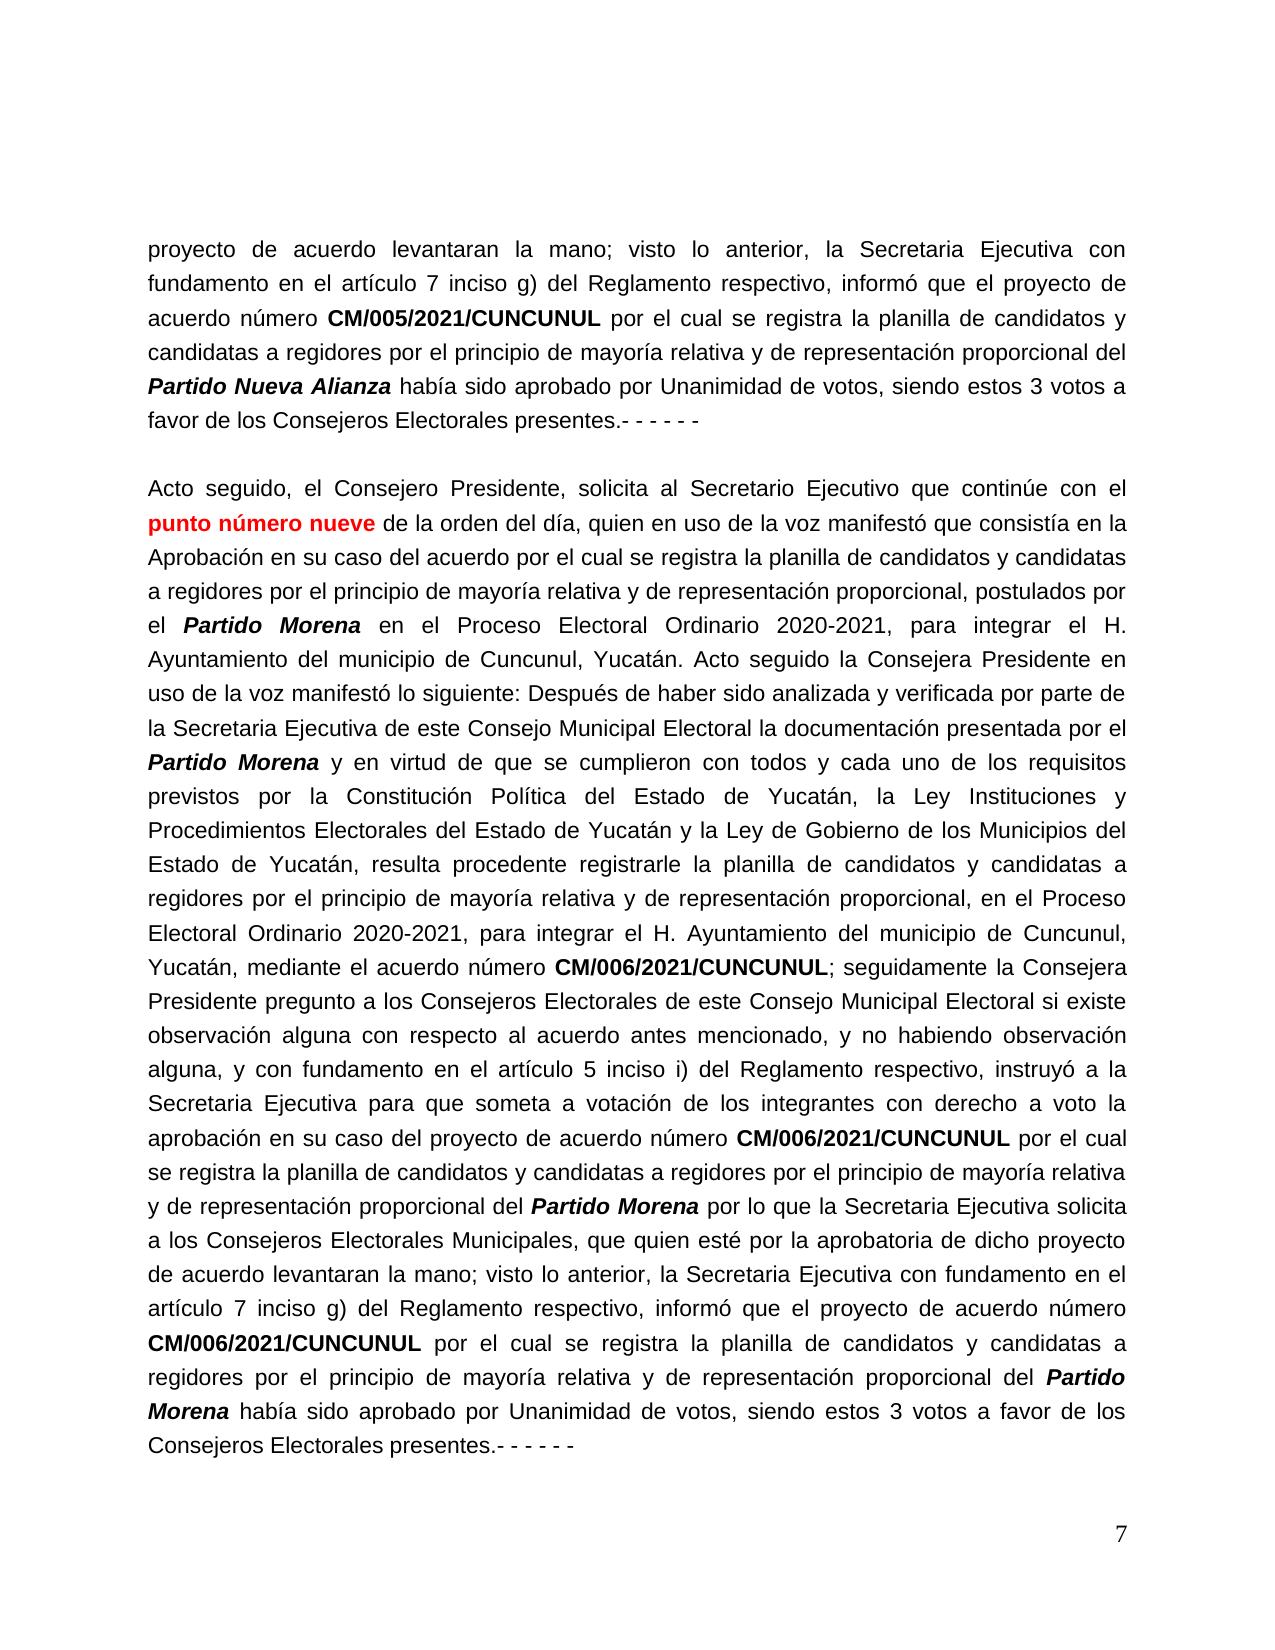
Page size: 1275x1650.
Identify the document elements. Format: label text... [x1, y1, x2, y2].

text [148, 236, 1127, 433]
text Acto seguido, el Consejero Presidente, solicita al Secretario Ejecutivo que continúe con el punto número nueve de la orden del día, quien en uso de la voz manifestó que consistía en la Aprobación en su caso del acuerdo por el cual se registra la planilla de candidatos y candidatas a regidores por el principio de mayoría relativa y de representación proporcional, postulados por el Partido Morena en el Proceso Electoral Ordinario 2020-2021, para integrar el H. Ayuntamiento del municipio de Cuncunul, Yucatán. Acto seguido la Consejera Presidente en uso de la voz manifestó lo siguiente: Después de haber sido analizada y verificada por parte de la Secretaria Ejecutiva de este Consejo Municipal Electoral la documentación presentada por el Partido Morena y en virtud de que se cumplieron con todos y cada uno de los requisitos previstos por la Constitución Política del Estado de Yucatán, la Ley Instituciones y Procedimientos Electorales del Estado de Yucatán y la Ley de Gobierno de los Municipios del Estado de Yucatán, resulta procedente registrarle la planilla de candidatos y candidatas a regidores por el principio de mayoría relativa y de representación proporcional, en el Proceso Electoral Ordinario 2020-2021, para integrar el H. Ayuntamiento del municipio de Cuncunul, Yucatán, mediante el acuerdo número CM/006/2021/CUNCUNUL; seguidamente la Consejera Presidente pregunto a los Consejeros Electorales de este Consejo Municipal Electoral si existe observación alguna con respecto al acuerdo antes mencionado, y no habiendo observación alguna, y con fundamento en el artículo 5 inciso i) del Reglamento respectivo, instruyó a la Secretaria Ejecutiva para que someta a votación de los integrantes con derecho a voto la aprobación en su caso del proyecto de acuerdo número CM/006/2021/CUNCUNUL por el cual se registra la planilla de candidatos y candidatas a regidores por el principio de mayoría relativa y de representación proporcional del Partido Morena por lo que la Secretaria Ejecutiva solicita a los Consejeros Electorales Municipales, que quien esté por la aprobatoria de dicho proyecto de acuerdo levantaran la mano; visto lo anterior, la Secretaria Ejecutiva con fundamento en el artículo 7 inciso g) del Reglamento respectivo, informó que el proyecto de acuerdo número CM/006/2021/CUNCUNUL por el cual se registra la planilla de candidatos y candidatas a regidores por el principio de mayoría relativa y de representación proporcional del Partido Morena había sido aprobado por Unanimidad de votos, siendo estos 3 votos a favor de los Consejeros Electorales presentes.- - - - - - [148, 475, 1127, 1458]
